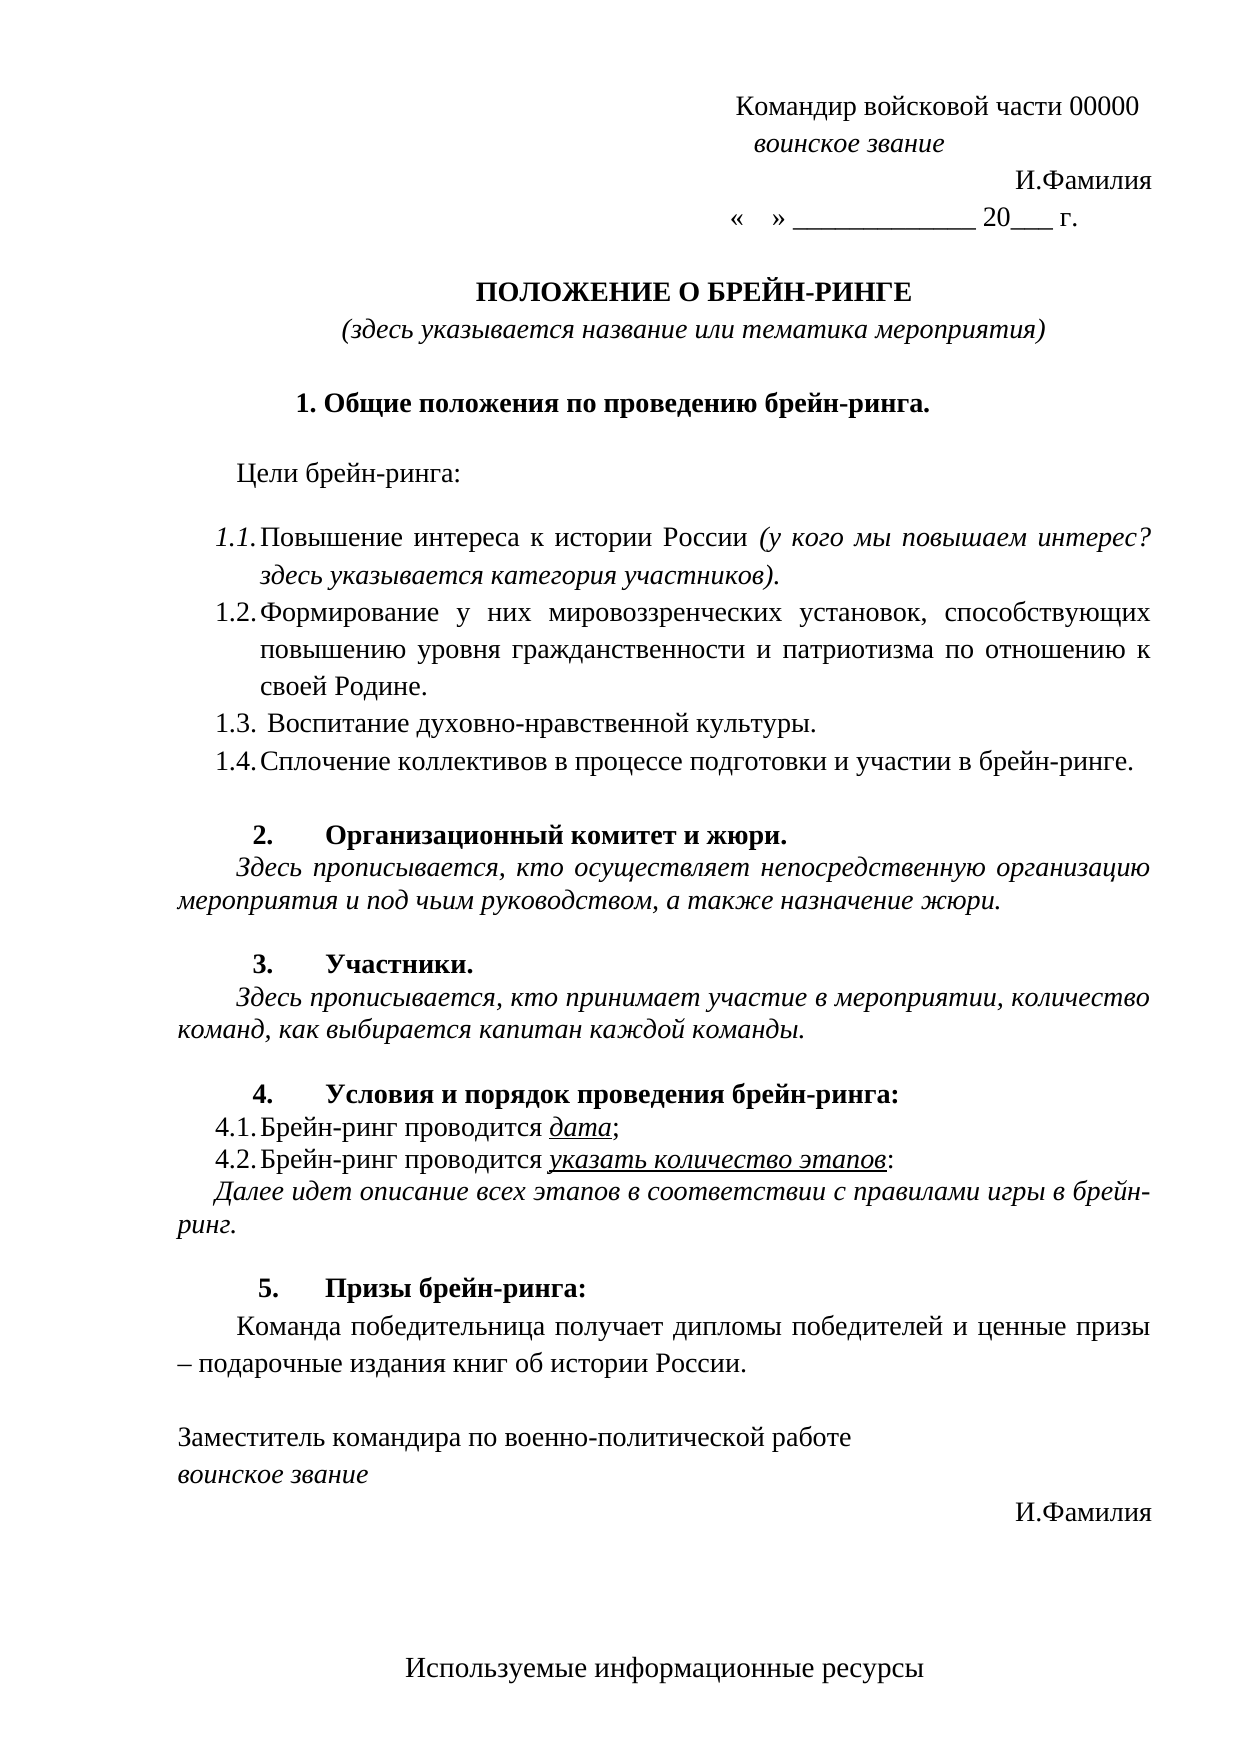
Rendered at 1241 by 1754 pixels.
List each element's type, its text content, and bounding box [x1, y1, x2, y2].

text воинское звание [177, 126, 974, 158]
text ПОЛОЖЕНИЕ О БРЕЙН-РИНГЕ [177, 274, 1152, 307]
text Командир войсковой части 00000 [177, 89, 1152, 121]
list Призы брейн-ринга: [177, 1272, 1152, 1304]
text Здесь прописывается, кто осуществляет непосредственную организацию мероприятия и под чьим руководством, а также назначение жюри. [177, 850, 1152, 915]
list Брейн-ринг проводится указать количество этапов: [215, 1142, 1152, 1174]
text И.Фамилия [177, 1495, 1152, 1527]
text Здесь прописывается, кто принимает участие в мероприятии, количество команд, как выбирается капитан каждой команды. [177, 980, 1152, 1045]
list Брейн-ринг проводится дата; [215, 1109, 1152, 1142]
list Условия и порядок проведения брейн-ринга: [177, 1077, 1152, 1109]
text Далее идет описание всех этапов в соответствии с правилами игры в брейн-ринг. [177, 1174, 1152, 1239]
list Формирование у них мировоззренческих установок, способствующих повышению уровня гражданственности и патриотизма по отношению к своей Родине. [215, 595, 1152, 702]
text И.Фамилия [177, 163, 1152, 195]
text Заместитель командира по военно-политической работе [177, 1420, 1152, 1453]
text воинское звание [177, 1457, 1152, 1490]
list Организационный комитет и жюри. [177, 818, 1152, 850]
text (здесь указывается название или тематика мероприятия) [177, 312, 1152, 344]
list Сплочение коллективов в процессе подготовки и участии в брейн-ринге. [215, 744, 1152, 776]
text Используемые информационные ресурсы [177, 1651, 1152, 1684]
list Участники. [177, 948, 1152, 980]
text Команда победительница получает дипломы победителей и ценные призы – подарочные издания книг об истории России. [177, 1309, 1152, 1378]
list Повышение интереса к истории России (у кого мы повышаем интерес? здесь указывается категория участников). [215, 521, 1152, 590]
text « » _____________ 20___ г. [295, 200, 1152, 233]
list Воспитание духовно-нравственной культуры. [215, 706, 1152, 739]
text Цели брейн-ринга: [177, 456, 1152, 488]
text 1. Общие положения по проведению брейн-ринга. [177, 386, 1152, 418]
